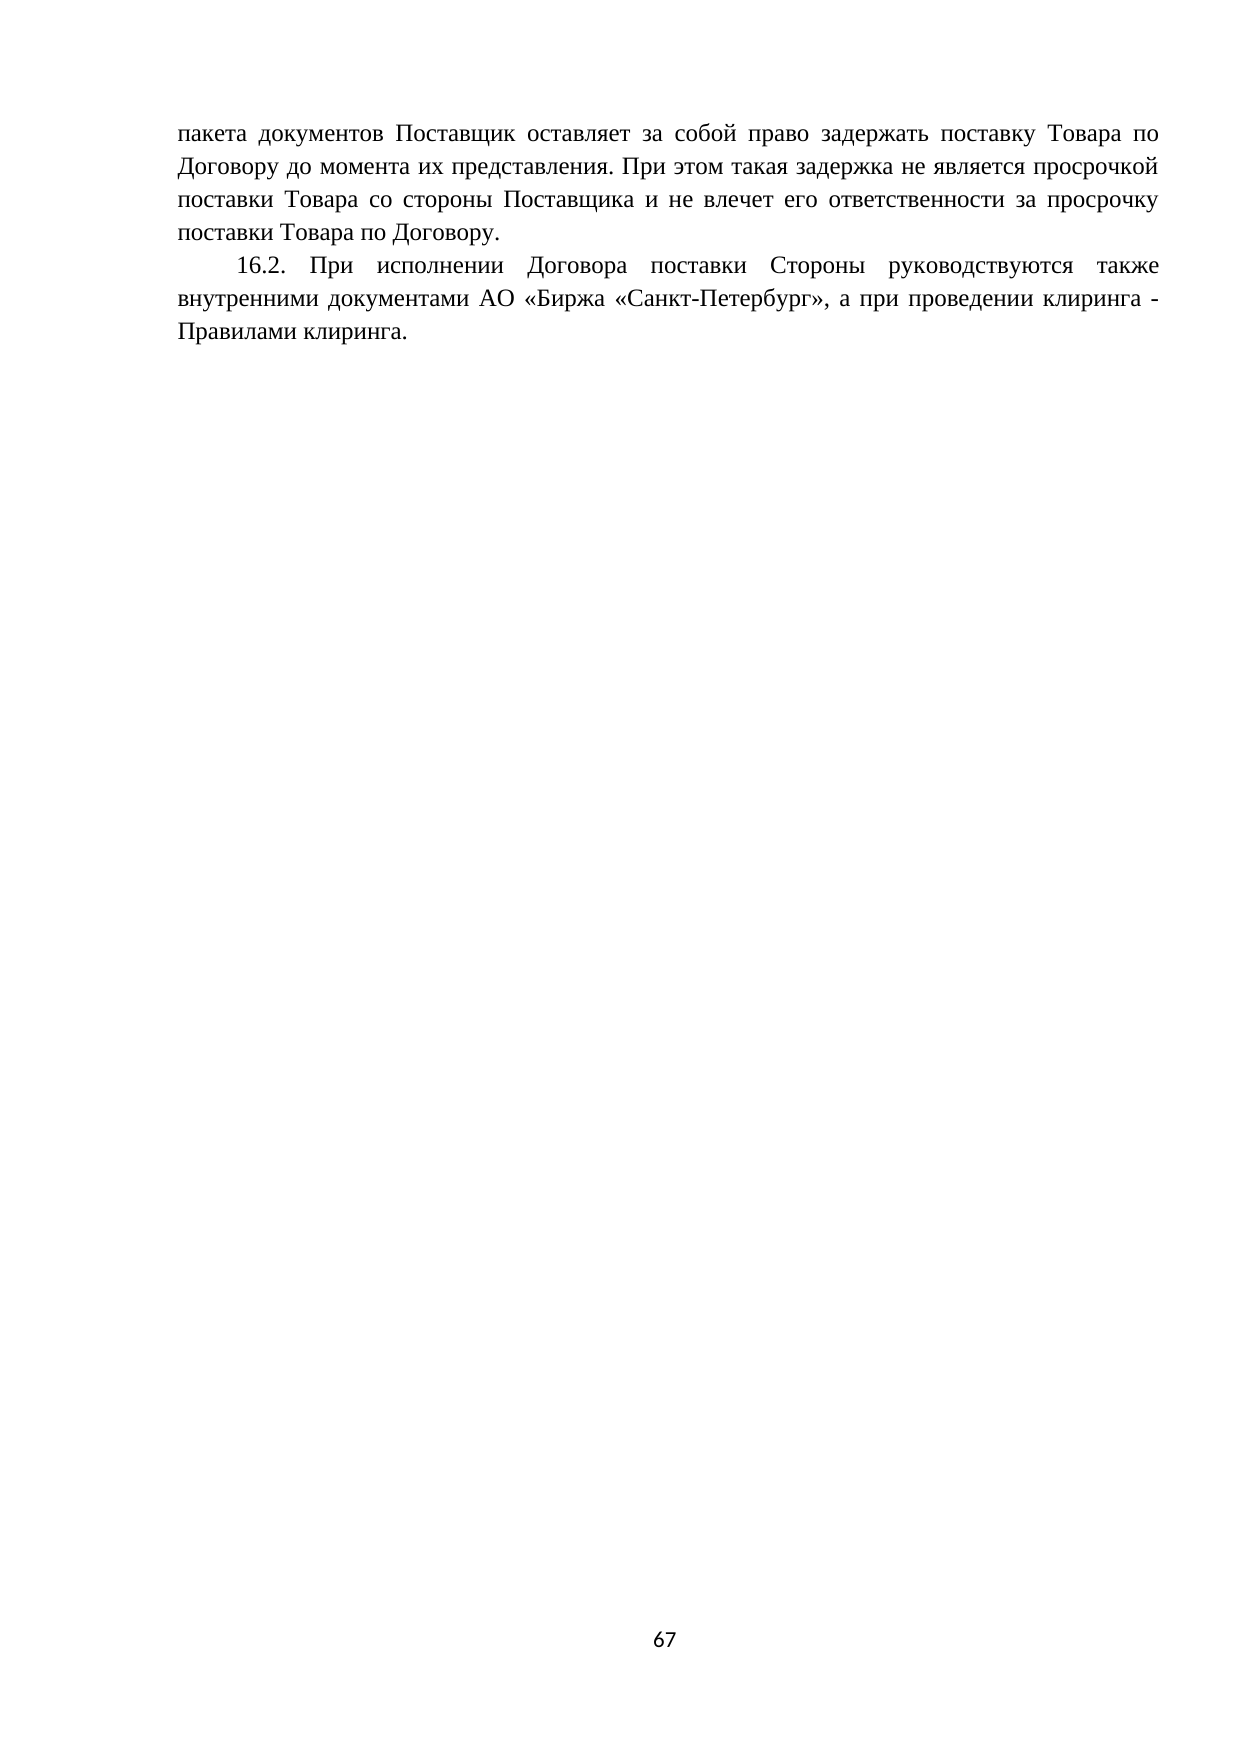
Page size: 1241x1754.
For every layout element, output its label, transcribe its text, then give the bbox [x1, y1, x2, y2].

text 16.2. При исполнении Договора поставки Стороны руководствуются также внутренними документами АО «Биржа «Санкт-Петербург», а при проведении клиринга - Правилами клиринга. [177, 250, 1160, 345]
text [177, 118, 1160, 246]
